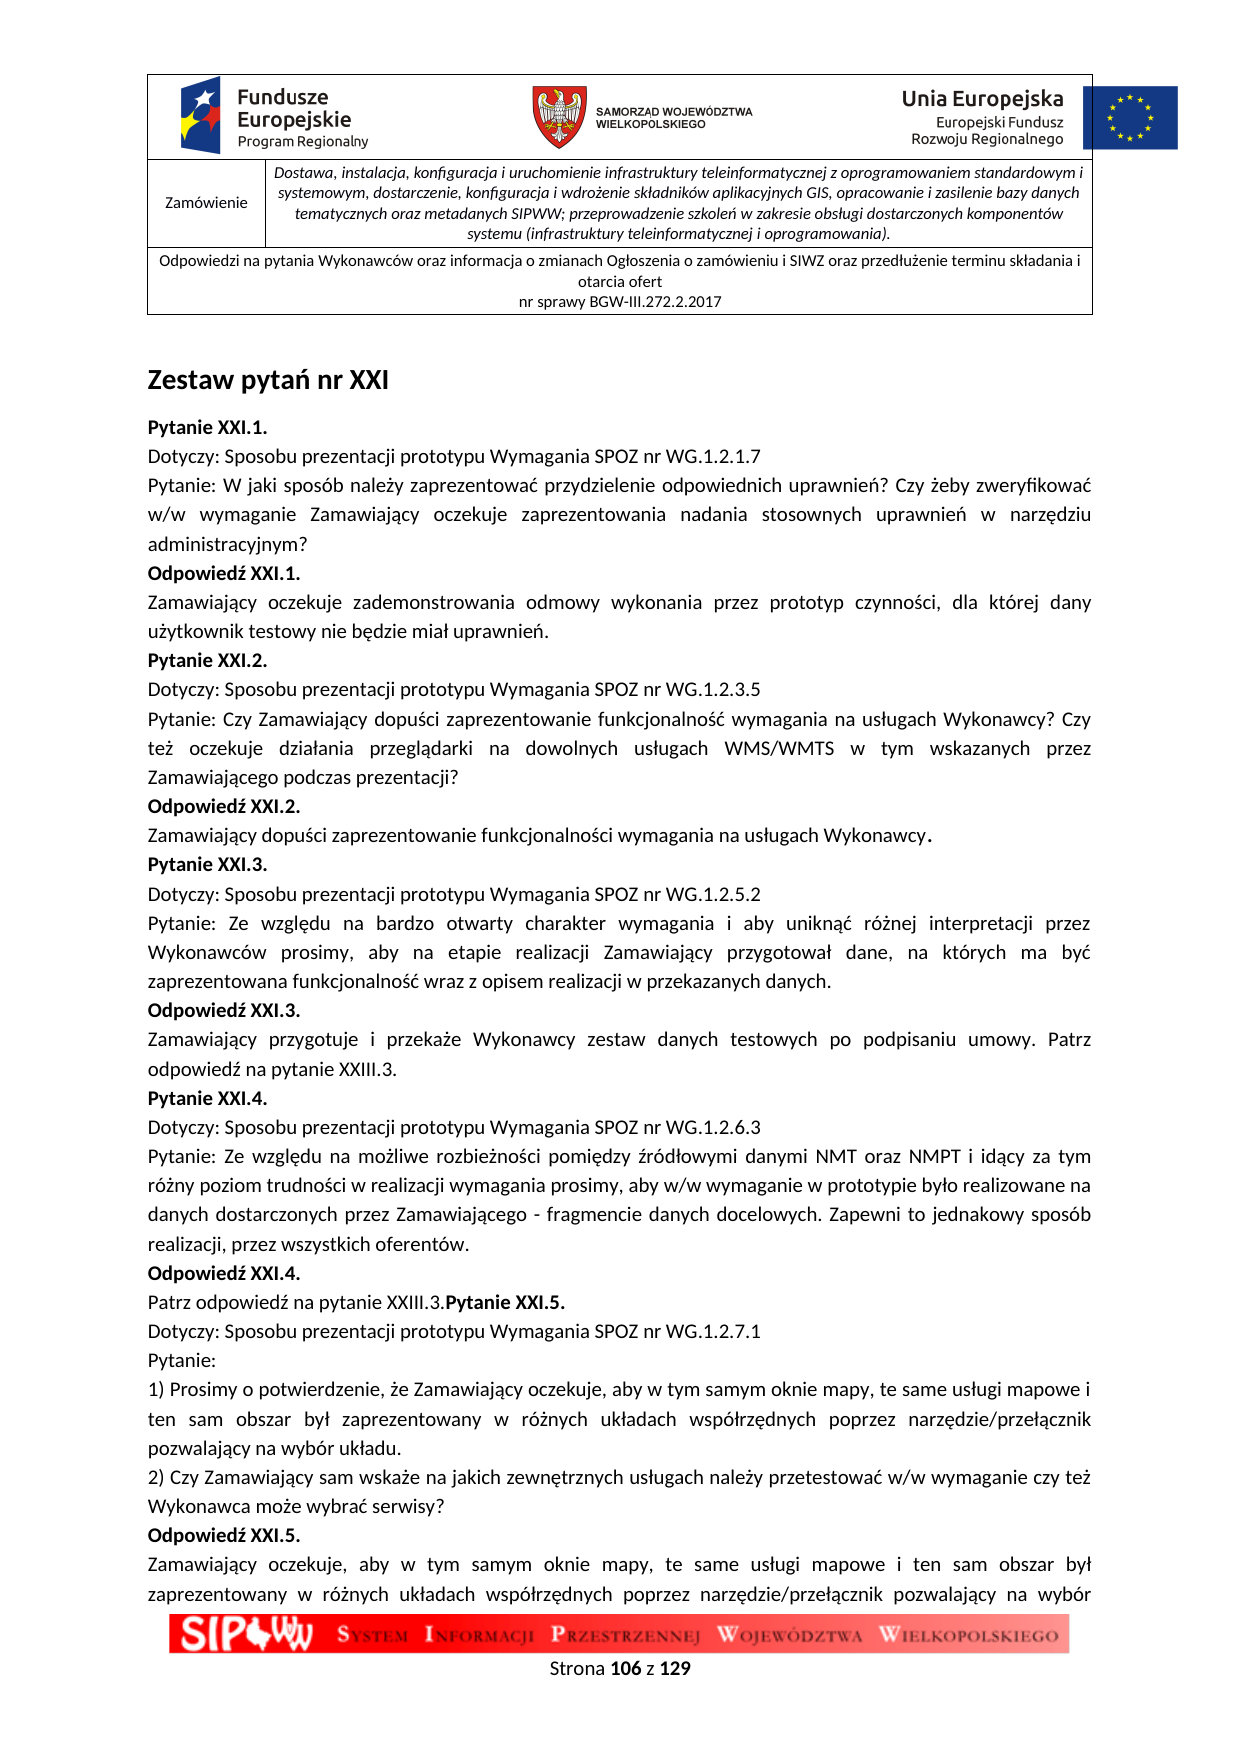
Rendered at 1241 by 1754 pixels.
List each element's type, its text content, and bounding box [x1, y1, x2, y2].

text Pytanie: Ze względu na możliwe rozbieżności pomiędzy źródłowymi danymi NMT oraz NMPT i idący za tym różny poziom trudności w realizacji wymagania prosimy, aby w/w wymaganie w prototypie było realizowane na danych dostarczonych przez Zamawiającego - fragmencie danych docelowych. Zapewni to jednakowy sposób realizacji, przez wszystkich oferentów. [148, 1143, 1093, 1256]
text Pytanie: W jaki sposób należy zaprezentować przydzielenie odpowiednich uprawnień? Czy żeby zweryfikować w/w wymaganie Zamawiający oczekuje zaprezentowania nadania stosownych uprawnień w narzędziu administracyjnym? [148, 472, 1093, 556]
text Odpowiedź XXI.1. [148, 560, 1093, 585]
text Dotyczy: Sposobu prezentacji prototypu Wymagania SPOZ nr WG.1.2.7.1 [148, 1318, 1093, 1344]
picture [1093, 74, 1183, 157]
text Dotyczy: Sposobu prezentacji prototypu Wymagania SPOZ nr WG.1.2.5.2 [148, 881, 1093, 906]
text Pytanie: Czy Zamawiający dopuści zaprezentowanie funkcjonalność wymagania na usługach Wykonawcy? Czy też oczekuje działania przeglądarki na dowolnych usługach WMS/WMTS w tym wskazanych przez Zamawiającego podczas prezentacji? [148, 706, 1093, 789]
text Pytanie XXI.1. [148, 414, 1093, 439]
text Zamawiający dopuści zaprezentowanie funkcjonalności wymagania na usługach Wykonawcy. [148, 822, 1093, 848]
text Zamawiający oczekuje zademonstrowania odmowy wykonania przez prototyp czynności, dla której dany użytkownik testowy nie będzie miał uprawnień. [148, 589, 1093, 644]
picture [169, 1614, 1071, 1655]
text Odpowiedź XXI.4. [148, 1260, 1093, 1285]
text Pytanie: [148, 1347, 1093, 1373]
text Pytanie XXI.4. [148, 1085, 1093, 1110]
text Dotyczy: Sposobu prezentacji prototypu Wymagania SPOZ nr WG.1.2.1.7 [148, 443, 1093, 469]
text Pytanie: Ze względu na bardzo otwarty charakter wymagania i aby uniknąć różnej interpretacji przez Wykonawców prosimy, aby na etapie realizacji Zamawiający przygotował dane, na których ma być zaprezentowana funkcjonalność wraz z opisem realizacji w przekazanych danych. [148, 910, 1093, 994]
text Patrz odpowiedź na pytanie XXIII.3.Pytanie XXI.5. [148, 1289, 1093, 1314]
text Dotyczy: Sposobu prezentacji prototypu Wymagania SPOZ nr WG.1.2.3.5 [148, 677, 1093, 702]
text Odpowiedź XXI.2. [148, 793, 1093, 819]
text 1) Prosimy o potwierdzenie, że Zamawiający oczekuje, aby w tym samym oknie mapy, te same usługi mapowe i ten sam obszar był zaprezentowany w różnych układach współrzędnych poprzez narzędzie/przełącznik pozwalający na wybór układu. [148, 1377, 1093, 1460]
text Odpowiedź XXI.3. [148, 997, 1093, 1023]
text Odpowiedź XXI.5. [148, 1522, 1093, 1548]
picture [177, 75, 1092, 157]
text Pytanie XXI.3. [148, 852, 1093, 877]
text Pytanie XXI.2. [148, 647, 1093, 673]
subtitle Zestaw pytań nr XXI [148, 361, 1093, 396]
text Dotyczy: Sposobu prezentacji prototypu Wymagania SPOZ nr WG.1.2.6.3 [148, 1114, 1093, 1139]
text 2) Czy Zamawiający sam wskaże na jakich zewnętrznych usługach należy przetestować w/w wymaganie czy też Wykonawca może wybrać serwisy? [148, 1464, 1093, 1519]
text Zamawiający przygotuje i przekaże Wykonawcy zestaw danych testowych po podpisaniu umowy. Patrz odpowiedź na pytanie XXIII.3. [148, 1027, 1093, 1081]
